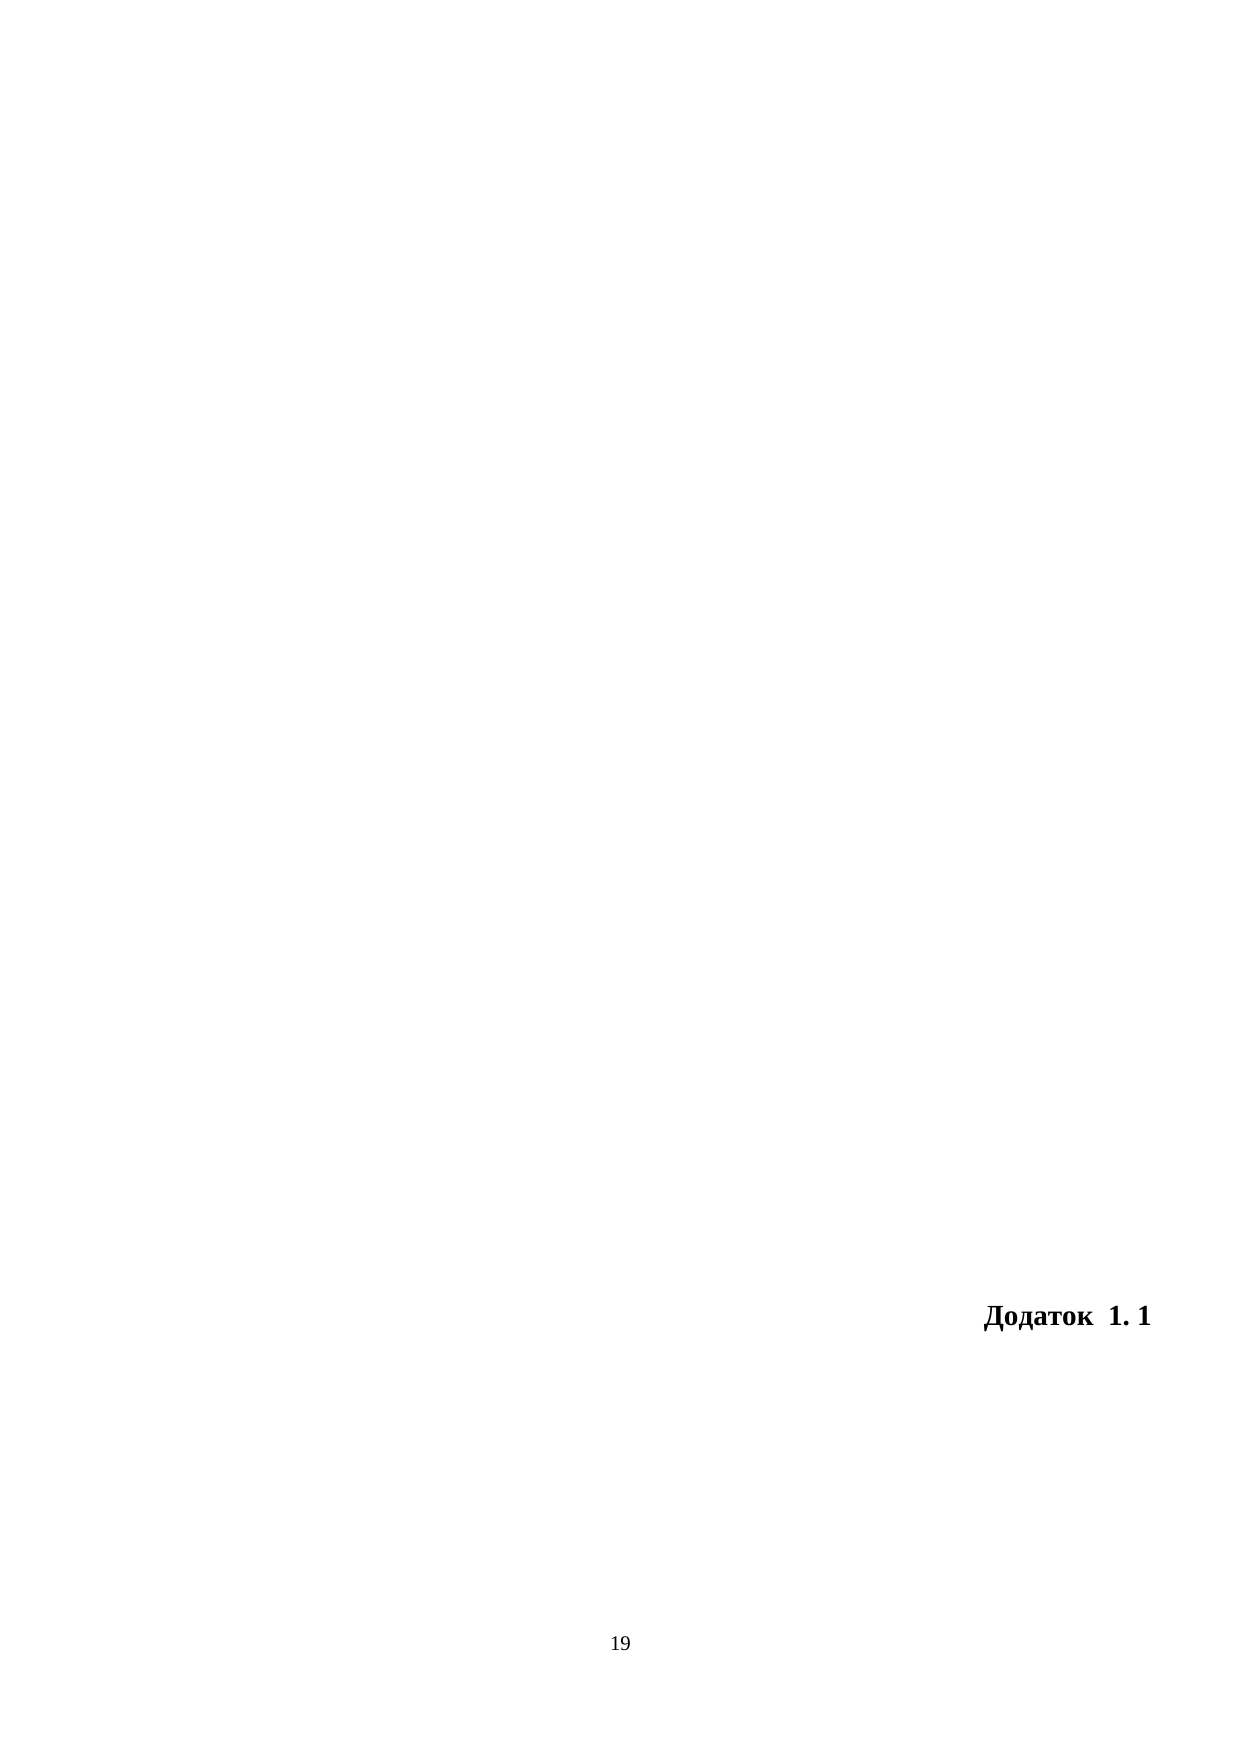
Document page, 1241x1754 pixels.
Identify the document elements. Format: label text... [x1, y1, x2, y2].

text Додаток 1. 1 [89, 1298, 1152, 1332]
